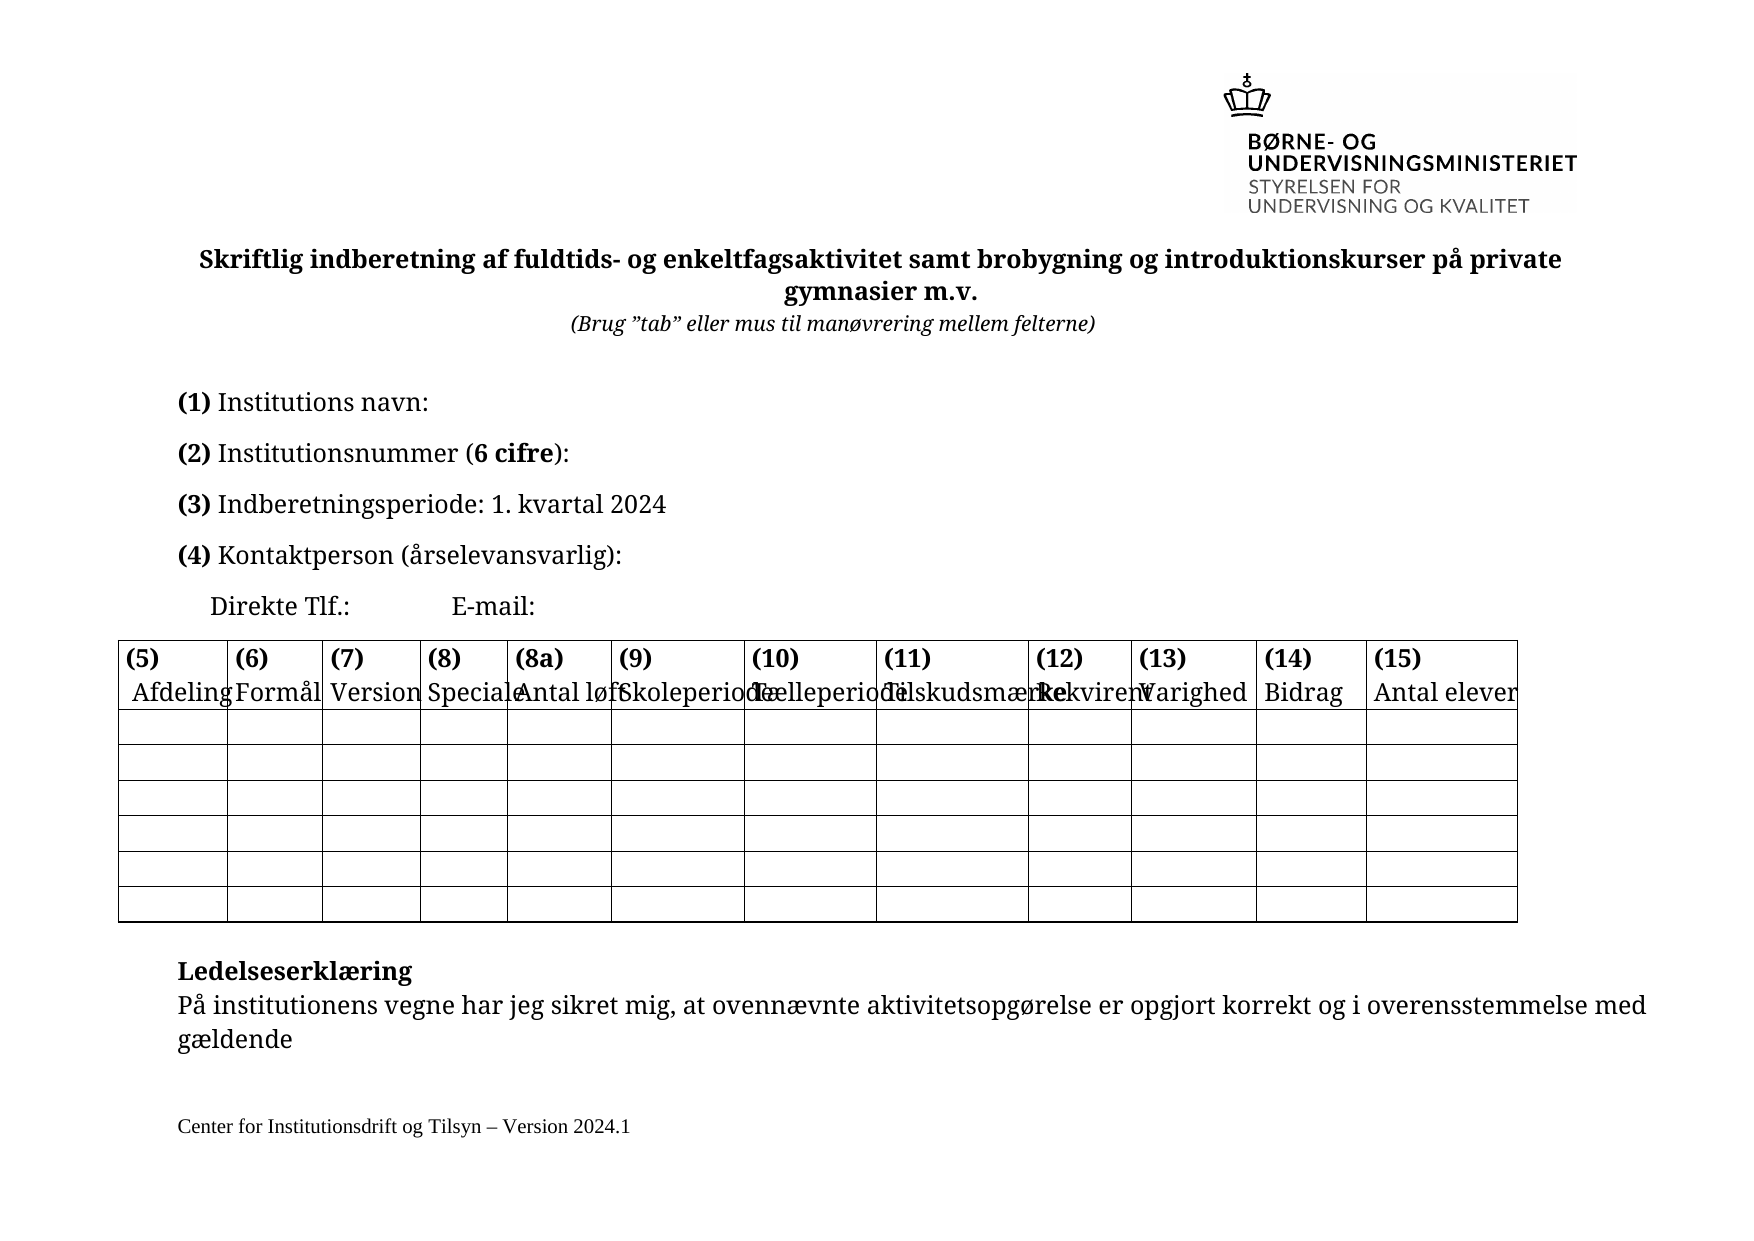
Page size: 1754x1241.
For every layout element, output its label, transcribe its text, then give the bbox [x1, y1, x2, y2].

table_cell [323, 852, 420, 886]
table_cell [612, 745, 744, 780]
table_cell [508, 710, 611, 744]
table_cell [1132, 745, 1256, 780]
table_cell [745, 852, 876, 886]
table_cell [1367, 816, 1517, 851]
table_cell [1257, 781, 1366, 815]
table_cell [1367, 710, 1517, 744]
table_header (10) Tælleperiode [745, 641, 876, 709]
table_cell [1132, 816, 1256, 851]
table_cell [421, 852, 507, 886]
table_cell [1367, 887, 1517, 921]
text (Brug ”tab” eller mus til manøvrering mellem felterne) [83, 306, 1585, 338]
table_cell [228, 887, 322, 921]
table_cell [421, 710, 507, 744]
table_header (8) Speciale [421, 641, 507, 709]
table_cell [119, 710, 227, 744]
table_cell [1367, 745, 1517, 780]
table_cell [228, 781, 322, 815]
table_cell [228, 745, 322, 780]
table_cell [323, 710, 420, 744]
table_cell [323, 781, 420, 815]
table_cell [421, 816, 507, 851]
table_cell [323, 745, 420, 780]
table_cell [1257, 816, 1366, 851]
table_cell [508, 745, 611, 780]
text (3) Indberetningsperiode: kvartal 20 [177, 487, 1585, 521]
table_cell [1257, 745, 1366, 780]
table_cell [1367, 852, 1517, 886]
text Skriftlig indberetning af fuldtids- og enkeltfagsaktivitet samt brobygning og introduktionskurser på private gymnasier m.v. [177, 244, 1585, 306]
text (2) Institutionsnummer (6 cifre): [177, 436, 1585, 470]
table_header (14) Bidrag [1257, 641, 1366, 709]
table_cell [745, 887, 876, 921]
table_cell [119, 852, 227, 886]
table_header (15) Antal elever [1367, 641, 1517, 709]
table_header (8a) Antal løft [508, 641, 611, 709]
picture [1223, 73, 1577, 213]
table_cell [508, 781, 611, 815]
table_header (9) Skoleperiode [612, 641, 744, 709]
text Ledelseserklæring [177, 954, 1658, 988]
table_cell [1029, 745, 1131, 780]
table_cell [421, 745, 507, 780]
table_cell [228, 710, 322, 744]
table_cell [1132, 781, 1256, 815]
text (4) Kontaktperson (årselevansvarlig): [177, 538, 1585, 572]
text På institutionens vegne har jeg sikret mig, at ovennævnte aktivitetsopgørelse er opgjort korrekt og i overensstemmelse med gældende [177, 988, 1658, 1056]
table_cell [745, 745, 876, 780]
table_cell [877, 710, 1028, 744]
table_cell [612, 710, 744, 744]
table_header (11) Tilskudsmærke [877, 641, 1028, 709]
table_cell [323, 816, 420, 851]
table_cell [612, 781, 744, 815]
table_cell [508, 887, 611, 921]
table_cell [1257, 710, 1366, 744]
table_header (12) Rekvirent [1029, 641, 1131, 709]
table_cell [877, 781, 1028, 815]
table_cell [1257, 852, 1366, 886]
table_cell [1132, 710, 1256, 744]
table_cell [228, 816, 322, 851]
table_cell [877, 852, 1028, 886]
table_cell [1029, 887, 1131, 921]
table_header (13) Varighed [1132, 641, 1256, 709]
table_header (5) Afdeling [119, 641, 227, 709]
table_cell [877, 816, 1028, 851]
table_cell [1367, 781, 1517, 815]
table_cell [1029, 710, 1131, 744]
text Direkte Tlf.: E-mail: [177, 589, 1585, 623]
table_cell [745, 816, 876, 851]
text (1) Institutions navn: [177, 384, 1585, 419]
table_header (7) Version [323, 641, 420, 709]
table_cell [877, 887, 1028, 921]
table_cell [119, 781, 227, 815]
table_header (6) Formål [228, 641, 322, 709]
table_cell [612, 887, 744, 921]
table_cell [612, 852, 744, 886]
table_cell [119, 745, 227, 780]
table_cell [323, 887, 420, 921]
table_cell [745, 781, 876, 815]
table_cell [1029, 852, 1131, 886]
table_cell [1029, 781, 1131, 815]
table_cell [1132, 887, 1256, 921]
table_cell [1029, 816, 1131, 851]
table_cell [508, 852, 611, 886]
table_cell [612, 816, 744, 851]
table_cell [1132, 852, 1256, 886]
table_cell [508, 816, 611, 851]
table_cell [877, 745, 1028, 780]
table_cell [119, 887, 227, 921]
table_cell [1257, 887, 1366, 921]
table_cell [421, 781, 507, 815]
table_cell [119, 816, 227, 851]
table_cell [745, 710, 876, 744]
table_cell [421, 887, 507, 921]
table_cell [228, 852, 322, 886]
